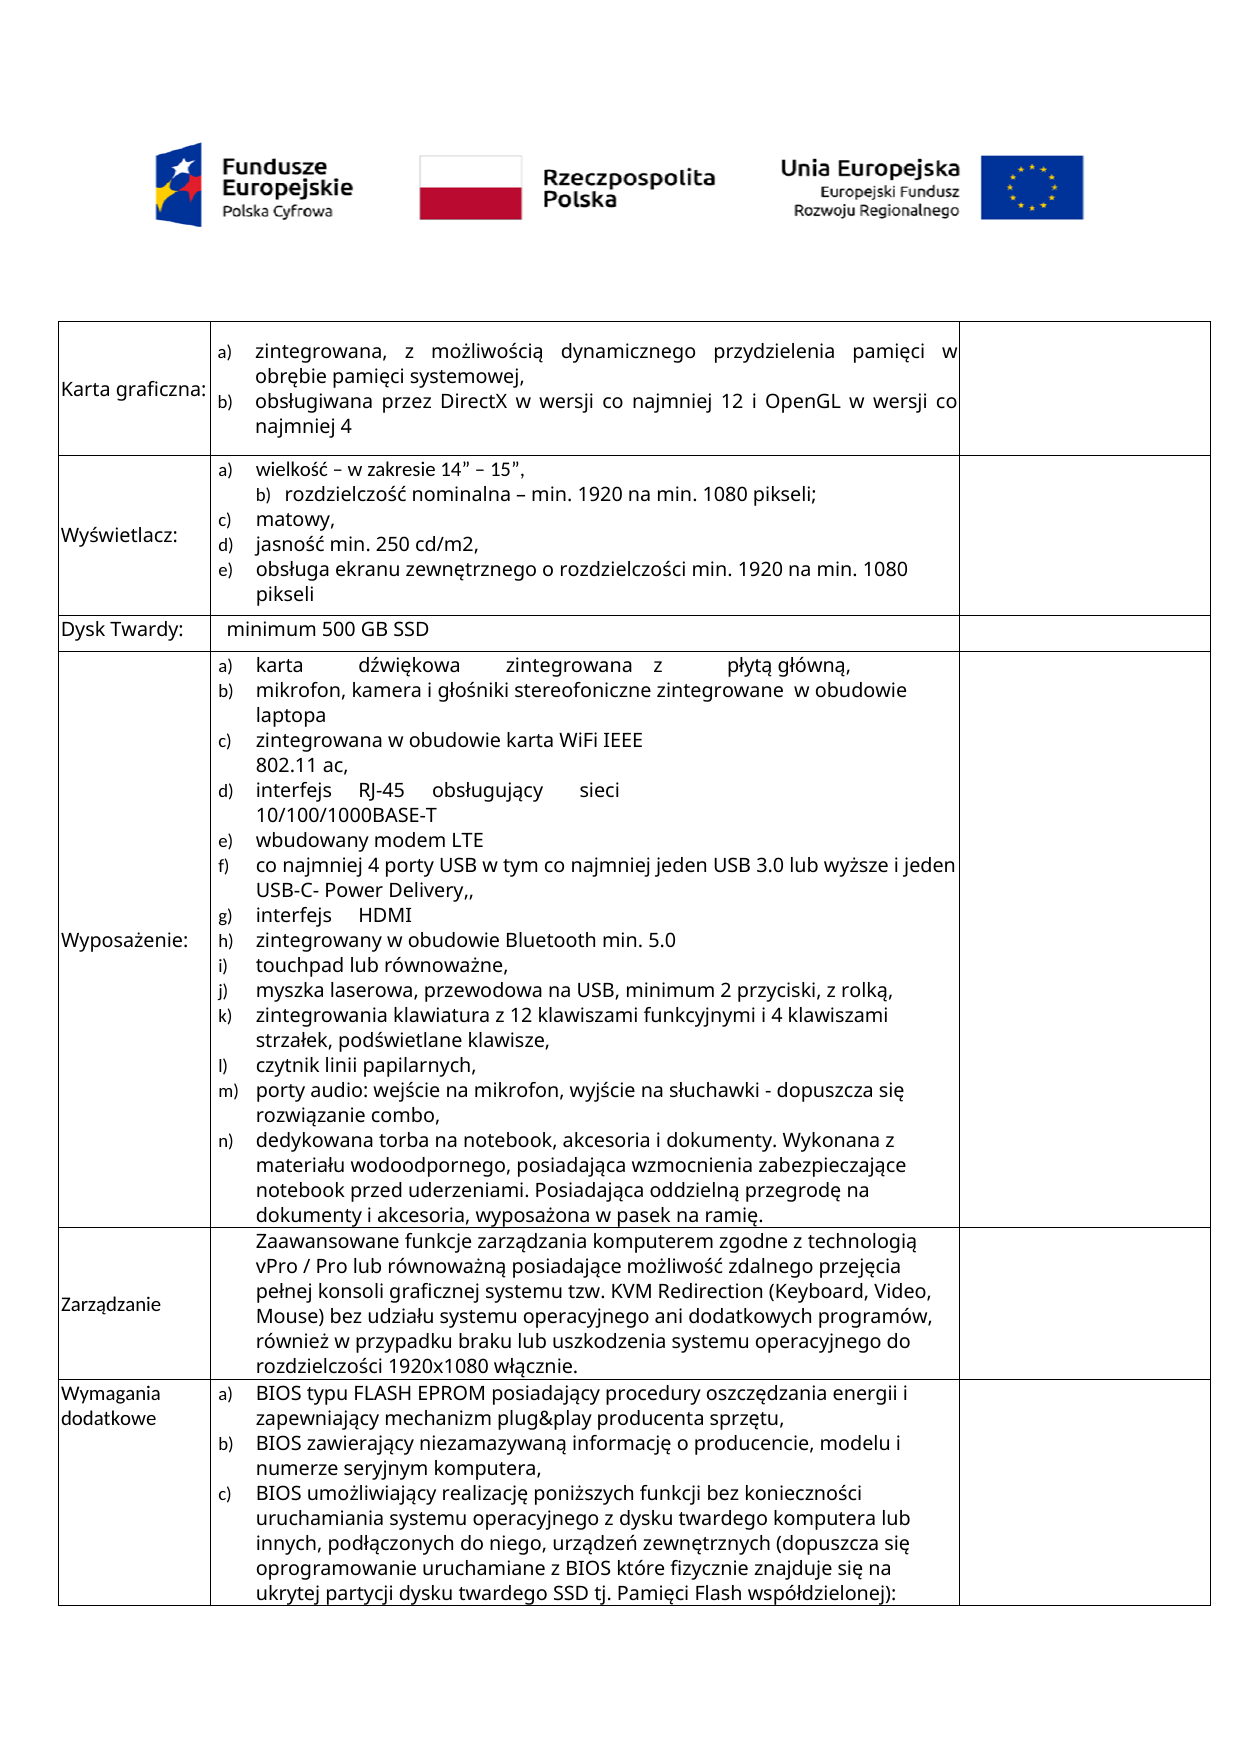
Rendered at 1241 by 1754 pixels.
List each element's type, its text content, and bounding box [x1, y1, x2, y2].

table_cell [960, 1380, 1210, 1605]
table_cell Karta graficzna: [59, 322, 210, 454]
table_cell [960, 322, 1210, 454]
table_cell Wyświetlacz: [59, 456, 210, 615]
table_cell Zaawansowane funkcje zarządzania komputerem zgodne z technologią vPro / Pro lub równoważną posiadające możliwość zdalnego przejęcia pełnej konsoli graficznej systemu tzw. KVM Redirection (Keyboard, Video, Mouse) bez udziału systemu operacyjnego ani dodatkowych programów, również w przypadku braku lub uszkodzenia systemu operacyjnego do rozdzielczości 1920x1080 włącznie. [211, 1228, 959, 1379]
table_cell Wyposażenie: [59, 652, 210, 1227]
table_cell wielkość – w zakresie 14” – 15”, rozdzielczość nominalna – min. 1920 na min. 1080 pikseli; matowy, jasność min. 250 cd/m2, obsługa ekranu zewnętrznego o rozdzielczości min. 1920 na min. 1080 pikseli [211, 456, 959, 615]
table_cell [960, 652, 1210, 1227]
table_cell Dysk Twardy: [59, 616, 210, 651]
table_cell karta dźwiękowa zintegrowana z płytą główną, mikrofon, kamera i głośniki stereofoniczne zintegrowane w obudowie laptopa zintegrowana w obudowie karta WiFi IEEE 802.11 ac, interfejs RJ-45 obsługujący sieci 10/100/1000BASE-T wbudowany modem LTE co najmniej 4 porty USB w tym co najmniej jeden USB 3.0 lub wyższe i jeden USB-C- Power Delivery,, interfejs HDMI zintegrowany w obudowie Bluetooth min. 5.0 touchpad lub równoważne, myszka laserowa, przewodowa na USB, minimum 2 przyciski, z rolką, zintegrowania klawiatura z 12 klawiszami funkcyjnymi i 4 klawiszami strzałek, podświetlane klawisze, czytnik linii papilarnych, porty audio: wejście na mikrofon, wyjście na słuchawki - dopuszcza się rozwiązanie combo, dedykowana torba na notebook, akcesoria i dokumenty. Wykonana z materiału wodoodpornego, posiadająca wzmocnienia zabezpieczające notebook przed uderzeniami. Posiadająca oddzielną przegrodę na dokumenty i akcesoria, wyposażona w pasek na ramię. [211, 652, 959, 1227]
table_cell [960, 456, 1210, 615]
picture [147, 129, 1093, 237]
table_cell [960, 616, 1210, 651]
table_cell minimum 500 GB SSD [211, 616, 959, 651]
table_cell Zarządzanie [59, 1228, 210, 1379]
table_cell [960, 1228, 1210, 1379]
table_cell zintegrowana, z możliwością dynamicznego przydzielenia pamięci w obrębie pamięci systemowej, obsługiwana przez DirectX w wersji co najmniej 12 i OpenGL w wersji co najmniej 4 [211, 322, 959, 454]
table_cell Wymagania dodatkowe [59, 1380, 210, 1605]
